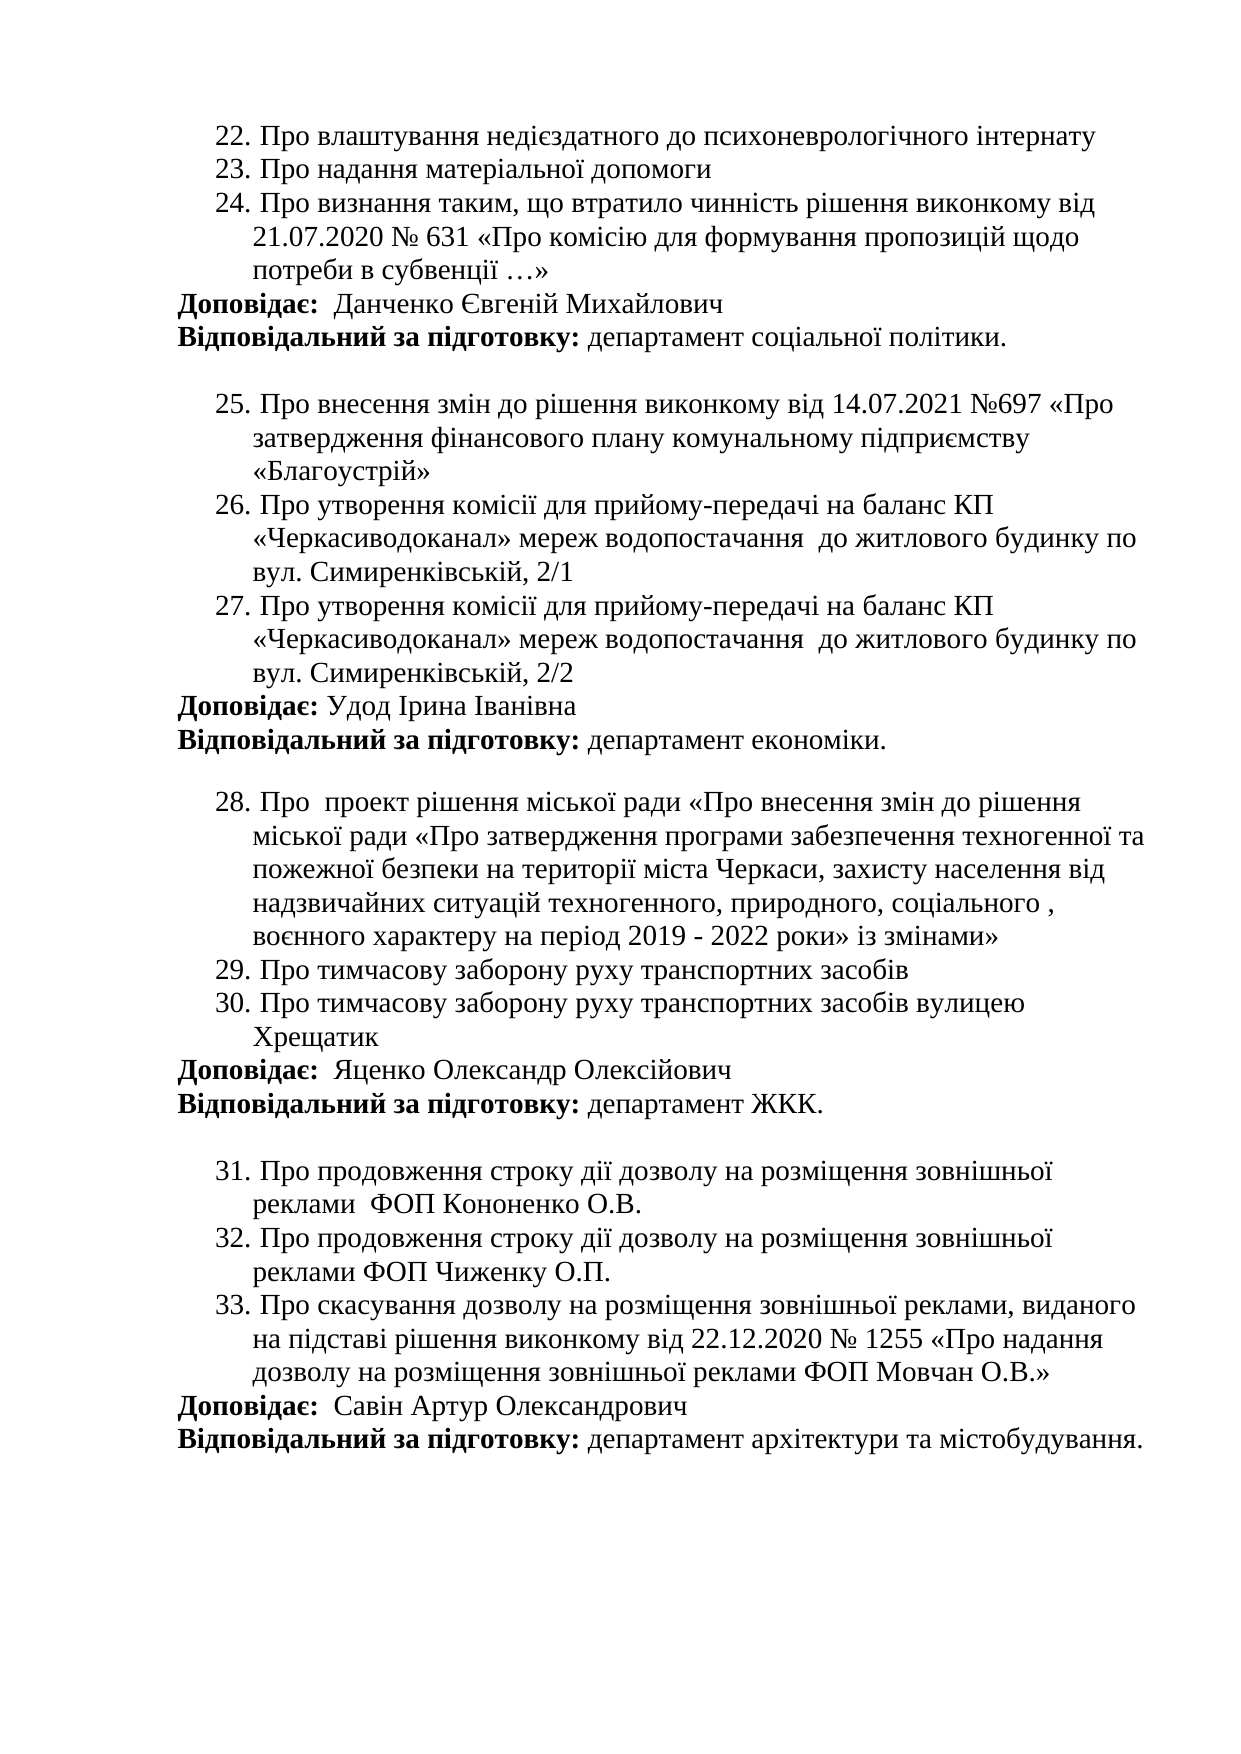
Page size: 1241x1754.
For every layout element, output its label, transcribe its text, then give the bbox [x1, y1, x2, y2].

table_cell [166, 118, 1163, 386]
table_cell Про проект рішення міської ради «Про внесення змін до рішення міської ради «Про затвердження програми забезпечення техногенної та пожежної безпеки на території міста Черкаси, захисту населення від надзвичайних ситуацій техногенного, природного, соціального , воєнного характеру на період 2019 - 2022 роки» із змінами» Про тимчасову заборону руху транспортних засобів Про тимчасову заборону руху транспортних засобів вулицею Хрещатик Доповідає: Яценко Олександр Олексійович Відповідальний за підготовку: департамент ЖКК. [166, 784, 1163, 1153]
table_cell Про продовження строку дії дозволу на розміщення зовнішньої реклами ФОП Кононенко О.В. Про продовження строку дії дозволу на розміщення зовнішньої реклами ФОП Чиженку О.П. Про скасування дозволу на розміщення зовнішньої реклами, виданого на підставі рішення виконкому від 22.12.2020 № 1255 «Про надання дозволу на розміщення зовнішньої реклами ФОП Мовчан О.В.» Доповідає: Савін Артур Олександрович Відповідальний за підготовку: департамент архітектури та містобудування. [166, 1153, 1163, 1455]
table_cell Про внесення змін до рішення виконкому від 14.07.2021 №697 «Про затвердження фінансового плану комунальному підприємству «Благоустрій» Про утворення комісії для прийому-передачі на баланс КП «Черкасиводоканал» мереж водопостачання до житлового будинку по вул. Симиренківській, 2/1 Про утворення комісії для прийому-передачі на баланс КП «Черкасиводоканал» мереж водопостачання до житлового будинку по вул. Симиренківській, 2/2 Доповідає: Удод Ірина Іванівна Відповідальний за підготовку: департамент економіки. [166, 386, 1163, 784]
